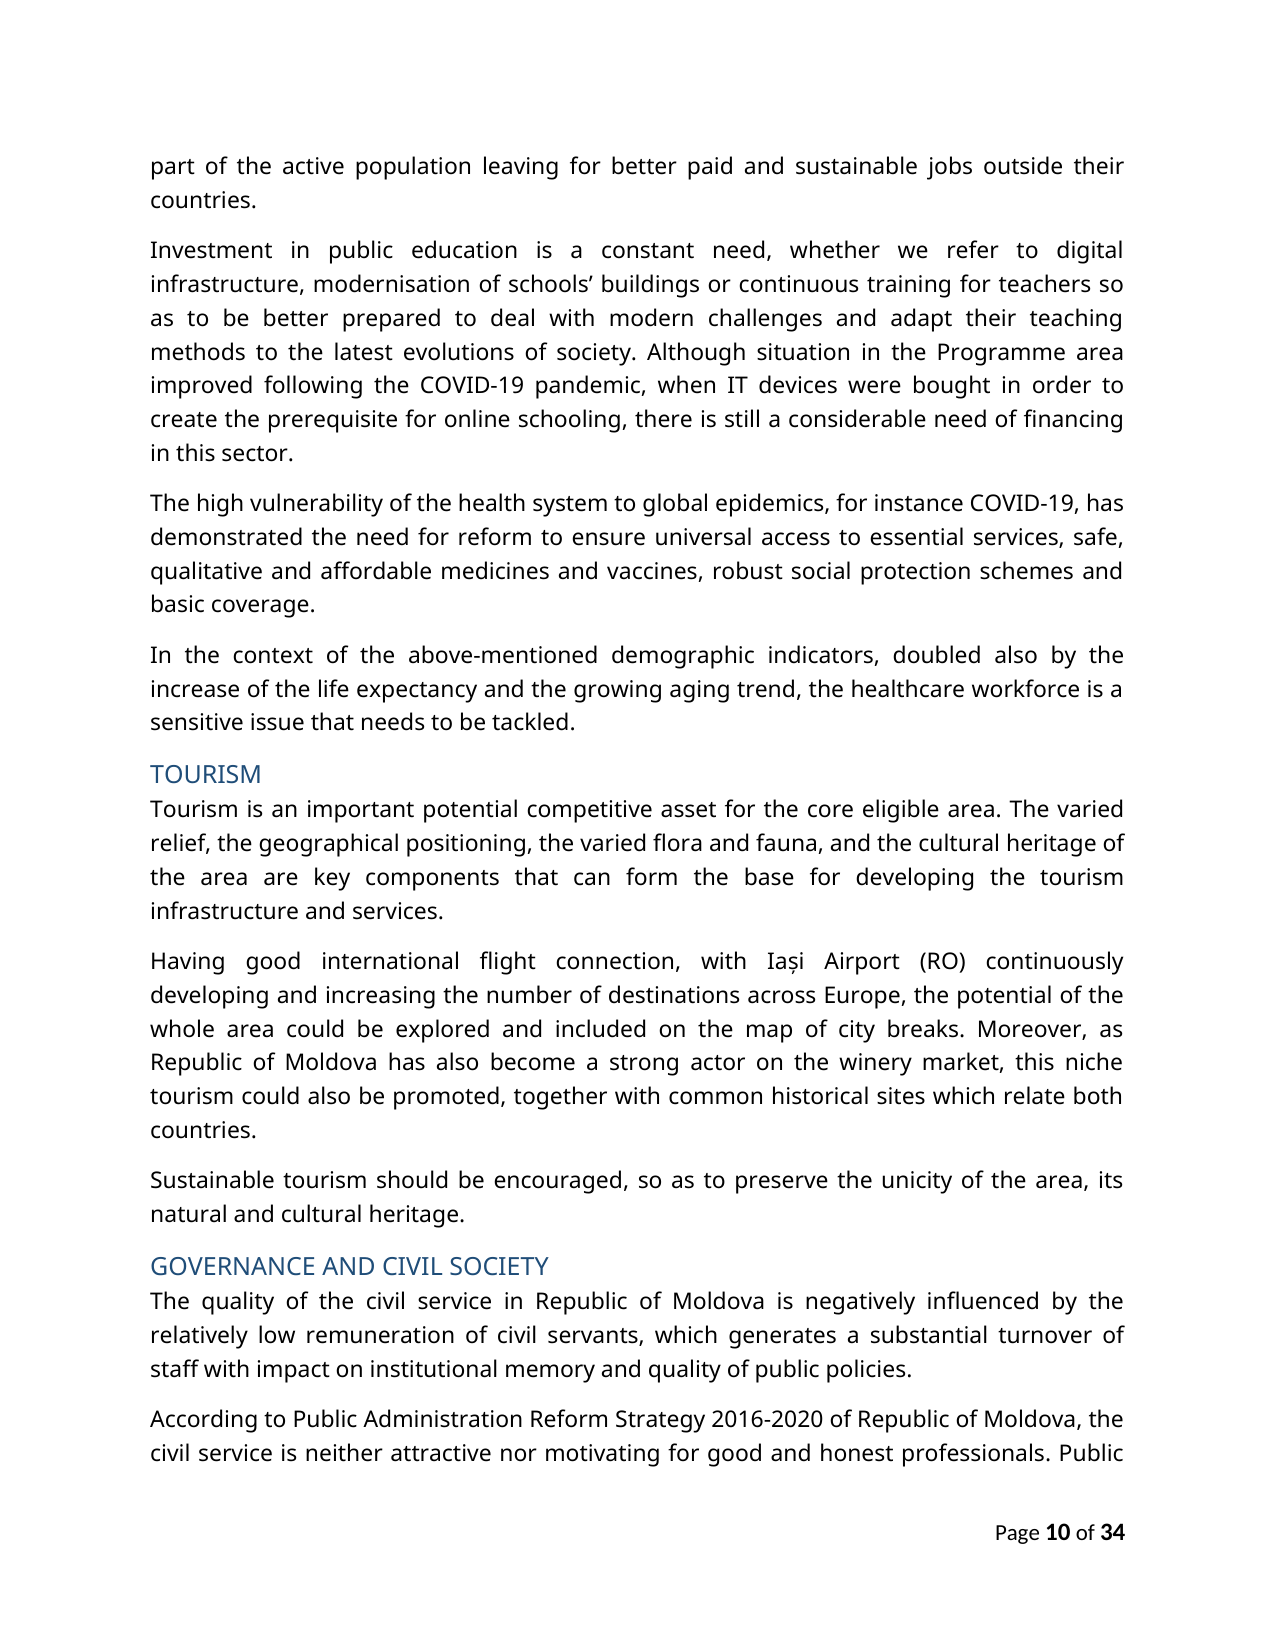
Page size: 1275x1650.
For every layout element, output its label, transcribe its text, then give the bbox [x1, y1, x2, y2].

text Investment in public education is a constant need, whether we refer to digital infrastructure, modernisation of schools’ buildings or continuous training for teachers so as to be better prepared to deal with modern challenges and adapt their teaching methods to the latest evolutions of society. Although situation in the Programme area improved following the COVID-19 pandemic, when IT devices were bought in order to create the prerequisite for online schooling, there is still a considerable need of financing in this sector. [150, 234, 1125, 468]
text The high vulnerability of the health system to global epidemics, for instance COVID-19, has demonstrated the need for reform to ensure universal access to essential services, safe, qualitative and affordable medicines and vaccines, robust social protection schemes and basic coverage. [150, 487, 1125, 619]
text Tourism is an important potential competitive asset for the core eligible area. The varied relief, the geographical positioning, the varied flora and fauna, and the cultural heritage of the area are key components that can form the base for developing the tourism infrastructure and services. [150, 793, 1125, 926]
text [150, 1403, 1125, 1468]
text In the context of the above-mentioned demographic indicators, doubled also by the increase of the life expectancy and the growing aging trend, the healthcare workforce is a sensitive issue that needs to be tackled. [150, 639, 1125, 737]
text Having good international flight connection, with Iași Airport (RO) continuously developing and increasing the number of destinations across Europe, the potential of the whole area could be explored and included on the map of city breaks. Moreover, as Republic of Moldova has also become a strong actor on the winery market, this niche tourism could also be promoted, together with common historical sites which relate both countries. [150, 945, 1125, 1145]
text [150, 150, 1125, 215]
text Sustainable tourism should be encouraged, so as to preserve the unicity of the area, its natural and cultural heritage. [150, 1164, 1125, 1229]
subtitle GOVERNANCE AND CIVIL SOCIETY [150, 1248, 1125, 1282]
text The quality of the civil service in Republic of Moldova is negatively influenced by the relatively low remuneration of civil servants, which generates a substantial turnover of staff with impact on institutional memory and quality of public policies. [150, 1285, 1125, 1384]
subtitle TOURISM [150, 757, 1125, 791]
